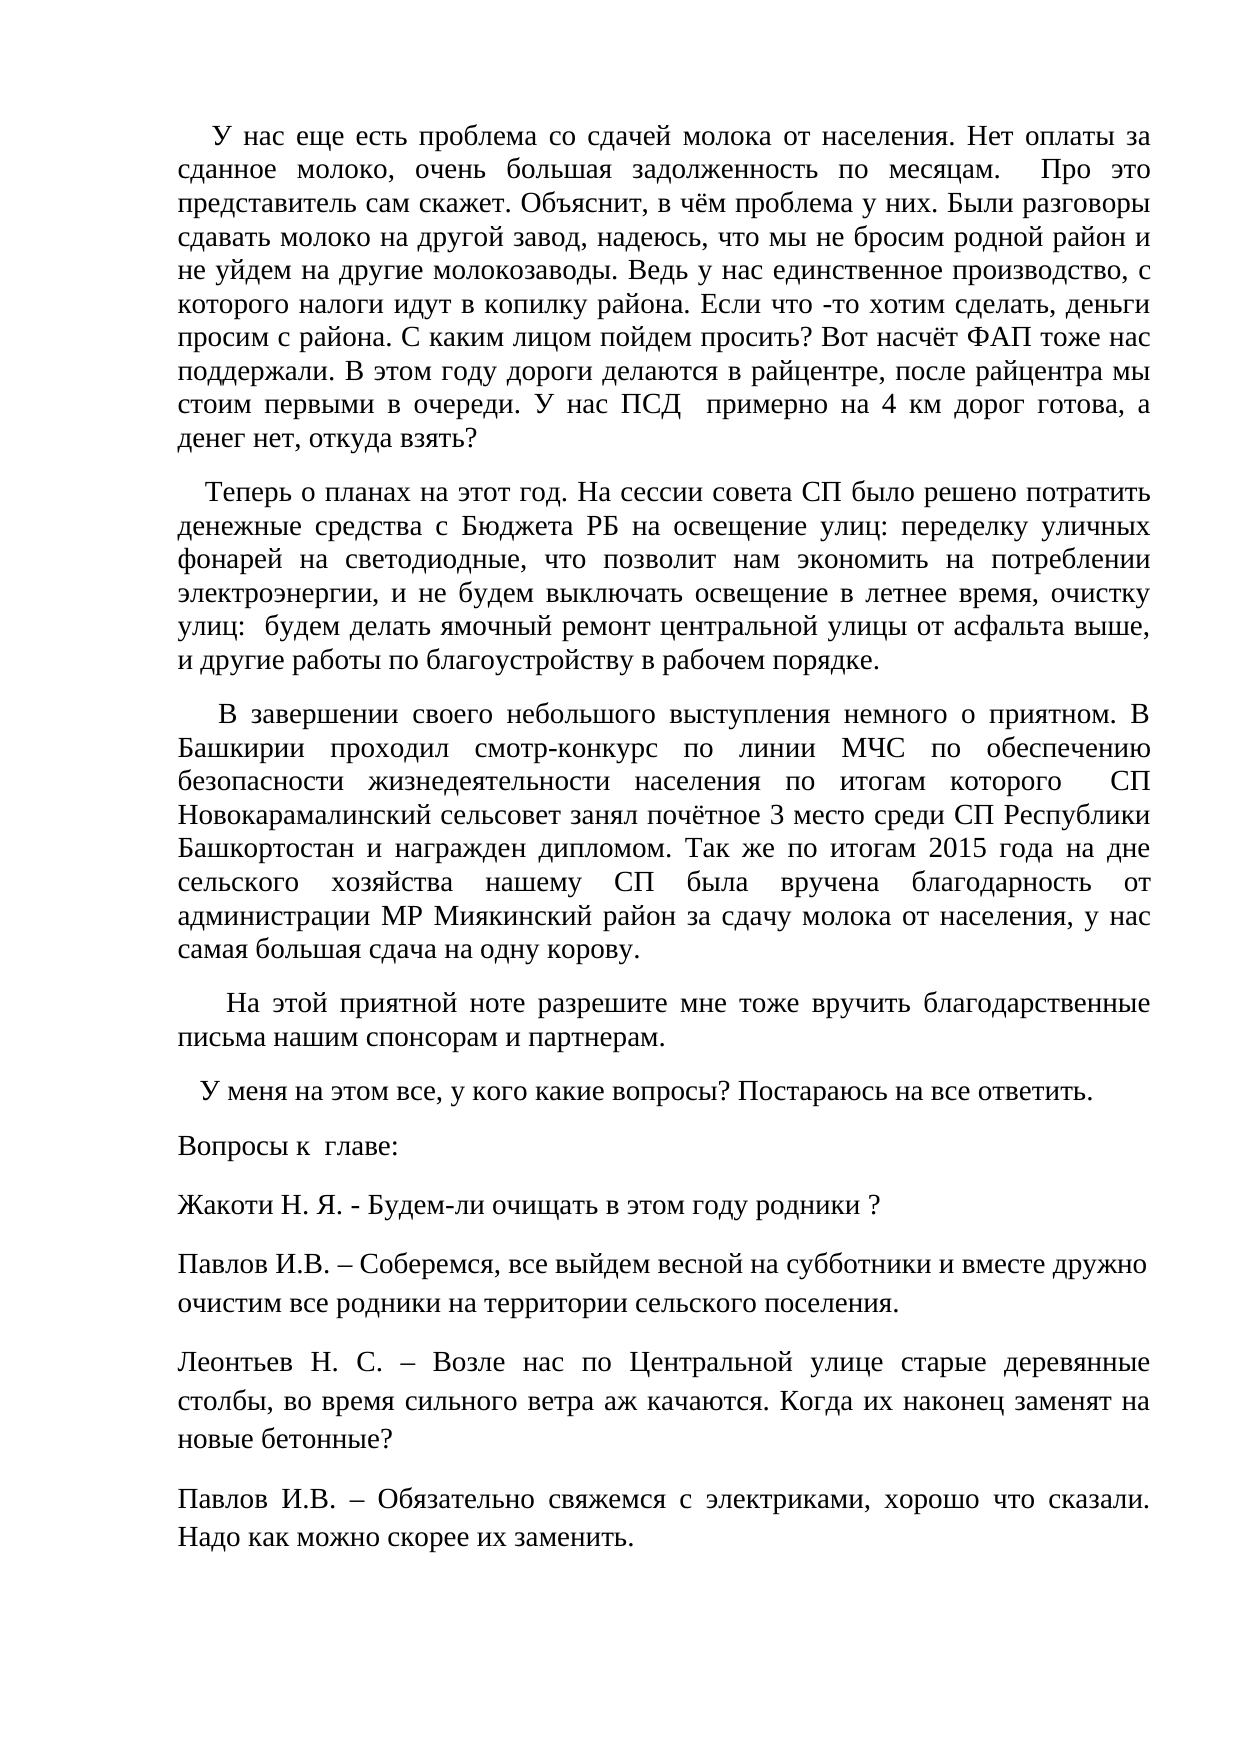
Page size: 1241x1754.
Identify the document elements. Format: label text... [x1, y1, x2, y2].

text На этой приятной ноте разрешите мне тоже вручить благодарственные письма нашим спонсорам и партнерам. [177, 986, 1152, 1053]
text У меня на этом все, у кого какие вопросы? Постараюсь на все ответить. [177, 1073, 1152, 1107]
text Павлов И.В. – Соберемся, все выйдем весной на субботники и вместе дружно очистим все родники на территории сельского поселения. [177, 1247, 1152, 1319]
text Павлов И.В. – Обязательно свяжемся с электриками, хорошо что сказали. Надо как можно скорее их заменить. [177, 1481, 1152, 1553]
text Теперь о планах на этот год. На сессии совета СП было решено потратить денежные средства с Бюджета РБ на освещение улиц: переделку уличных фонарей на светодиодные, что позволит нам экономить на потреблении электроэнергии, и не будем выключать освещение в летнее время, очистку улиц: будем делать ямочный ремонт центральной улицы от асфальта выше, и другие работы по благоустройству в рабочем порядке. [177, 474, 1152, 676]
text В завершении своего небольшого выступления немного о приятном. В Башкирии проходил смотр-конкурс по линии МЧС по обеспечению безопасности жизнедеятельности населения по итогам которого СП Новокарамалинский сельсовет занял почётное 3 место среди СП Республики Башкортостан и награжден дипломом. Так же по итогам 2015 года на дне сельского хозяйства нашему СП была вручена благодарность от администрации МР Миякинский район за сдачу молока от населения, у нас самая большая сдача на одну корову. [177, 696, 1152, 965]
text У нас еще есть проблема со сдачей молока от населения. Нет оплаты за сданное молоко, очень большая задолженность по месяцам. Про это представитель сам скажет. Объяснит, в чём проблема у них. Были разговоры сдавать молоко на другой завод, надеюсь, что мы не бросим родной район и не уйдем на другие молокозаводы. Ведь у нас единственное производство, с которого налоги идут в копилку района. Если что -то хотим сделать, деньги просим с района. С каким лицом пойдем просить? Вот насчёт ФАП тоже нас поддержали. В этом году дороги делаются в райцентре, после райцентра мы стоим первыми в очереди. У нас ПСД примерно на 4 км дорог готова, а денег нет, откуда взять? [177, 118, 1152, 453]
text Вопросы к главе: [177, 1128, 1152, 1161]
text Леонтьев Н. С. – Возле нас по Центральной улице старые деревянные столбы, во время сильного ветра аж качаются. Когда их наконец заменят на новые бетонные? [177, 1344, 1152, 1455]
text Жакоти Н. Я. - Будем-ли очищать в этом году родники ? [177, 1187, 1152, 1221]
